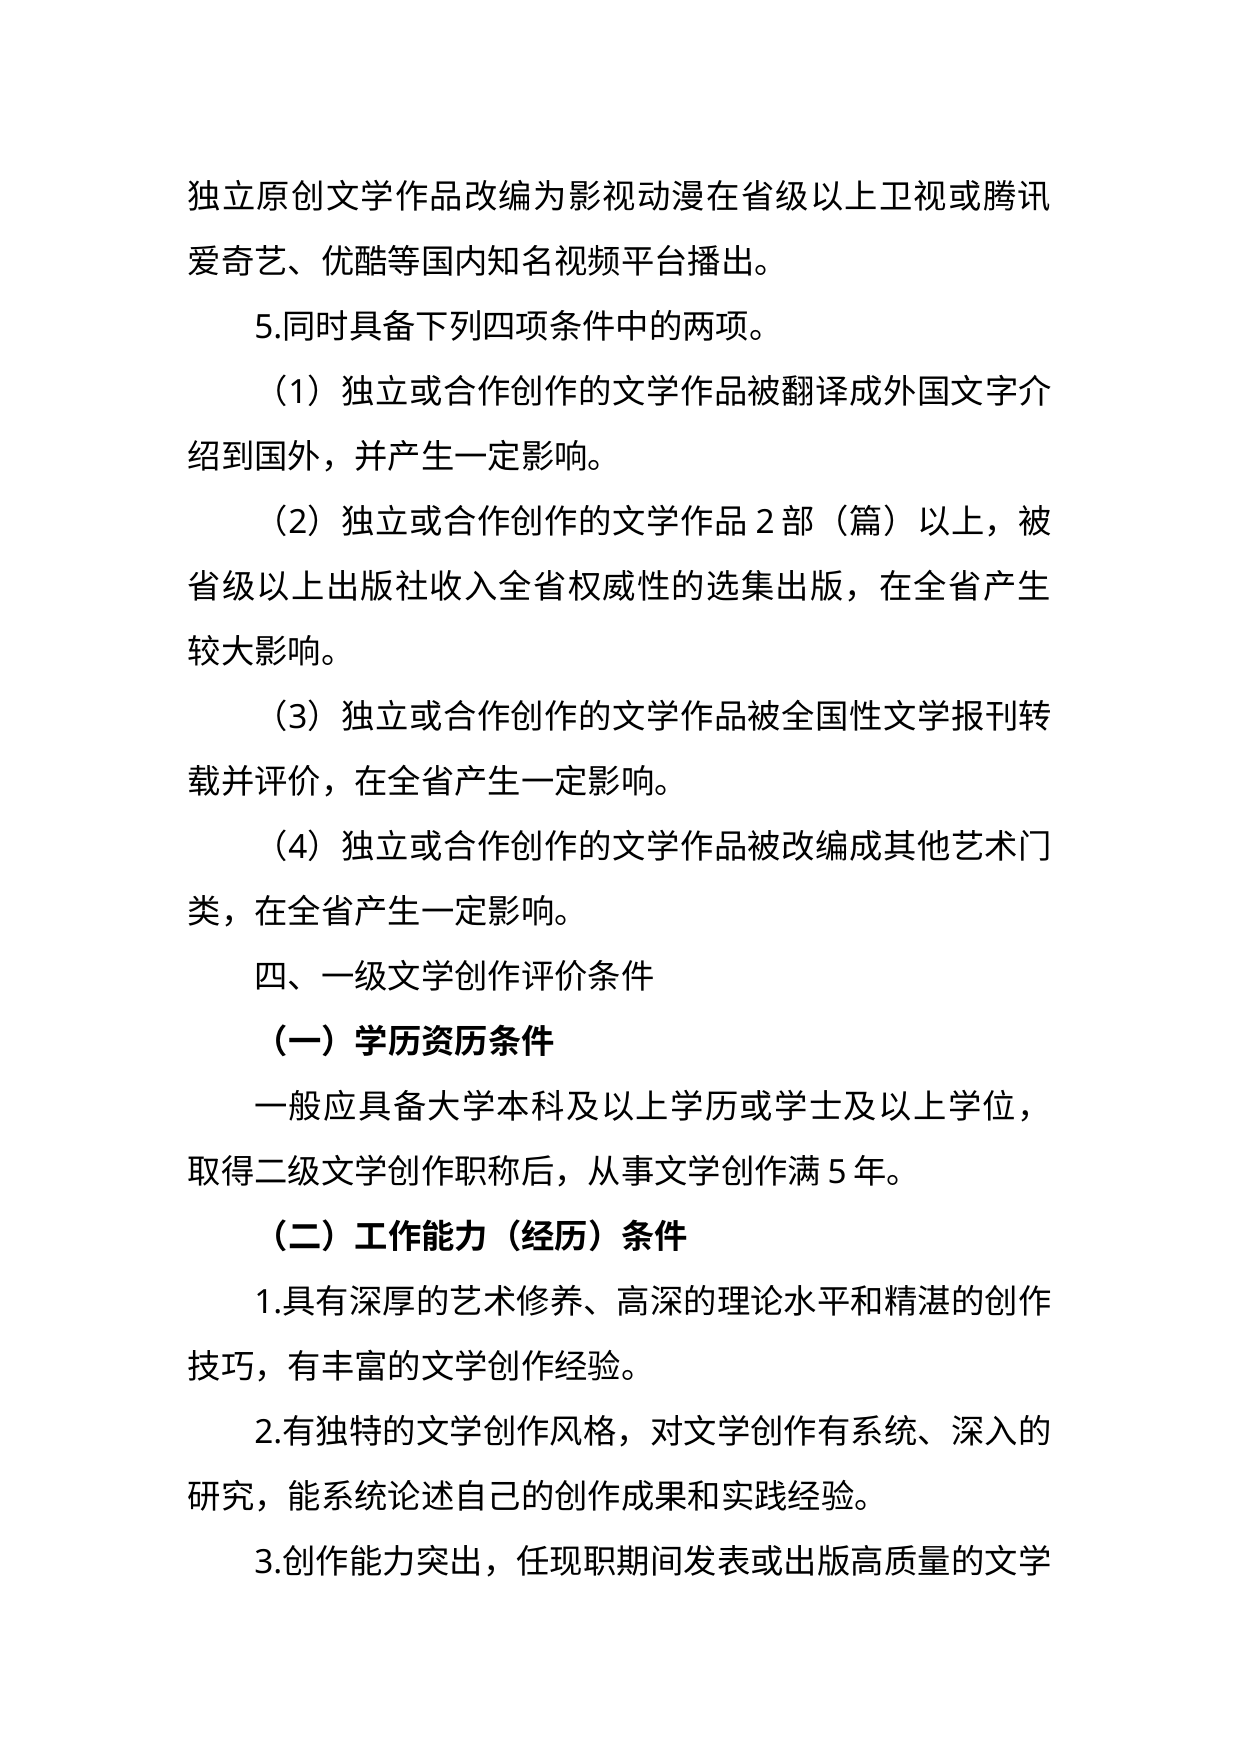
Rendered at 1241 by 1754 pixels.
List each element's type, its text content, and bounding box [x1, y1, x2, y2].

text 5.同时具备下列四项条件中的两项。 [187, 292, 1053, 357]
text （2）独立或合作创作的文学作品2部（篇）以上，被省级以上出版社收入全省权威性的选集出版，在全省产生较大影响。 [187, 487, 1053, 682]
text （3）独立或合作创作的文学作品被全国性文学报刊转载并评价，在全省产生一定影响。 [187, 682, 1053, 812]
text （4）独立或合作创作的文学作品被改编成其他艺术门类，在全省产生一定影响。 [187, 812, 1053, 942]
text （二）工作能力（经历）条件 [187, 1202, 1053, 1267]
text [187, 1527, 1053, 1592]
text （一）学历资历条件 [187, 1007, 1053, 1072]
text 2.有独特的文学创作风格，对文学创作有系统、深入的研究，能系统论述自己的创作成果和实践经验。 [187, 1397, 1053, 1527]
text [187, 162, 1053, 292]
text 一般应具备大学本科及以上学历或学士及以上学位，取得二级文学创作职称后，从事文学创作满5年。 [187, 1072, 1053, 1202]
text 四、一级文学创作评价条件 [187, 942, 1053, 1007]
text （1）独立或合作创作的文学作品被翻译成外国文字介绍到国外，并产生一定影响。 [187, 357, 1053, 487]
text 1.具有深厚的艺术修养、高深的理论水平和精湛的创作技巧，有丰富的文学创作经验。 [187, 1267, 1053, 1397]
